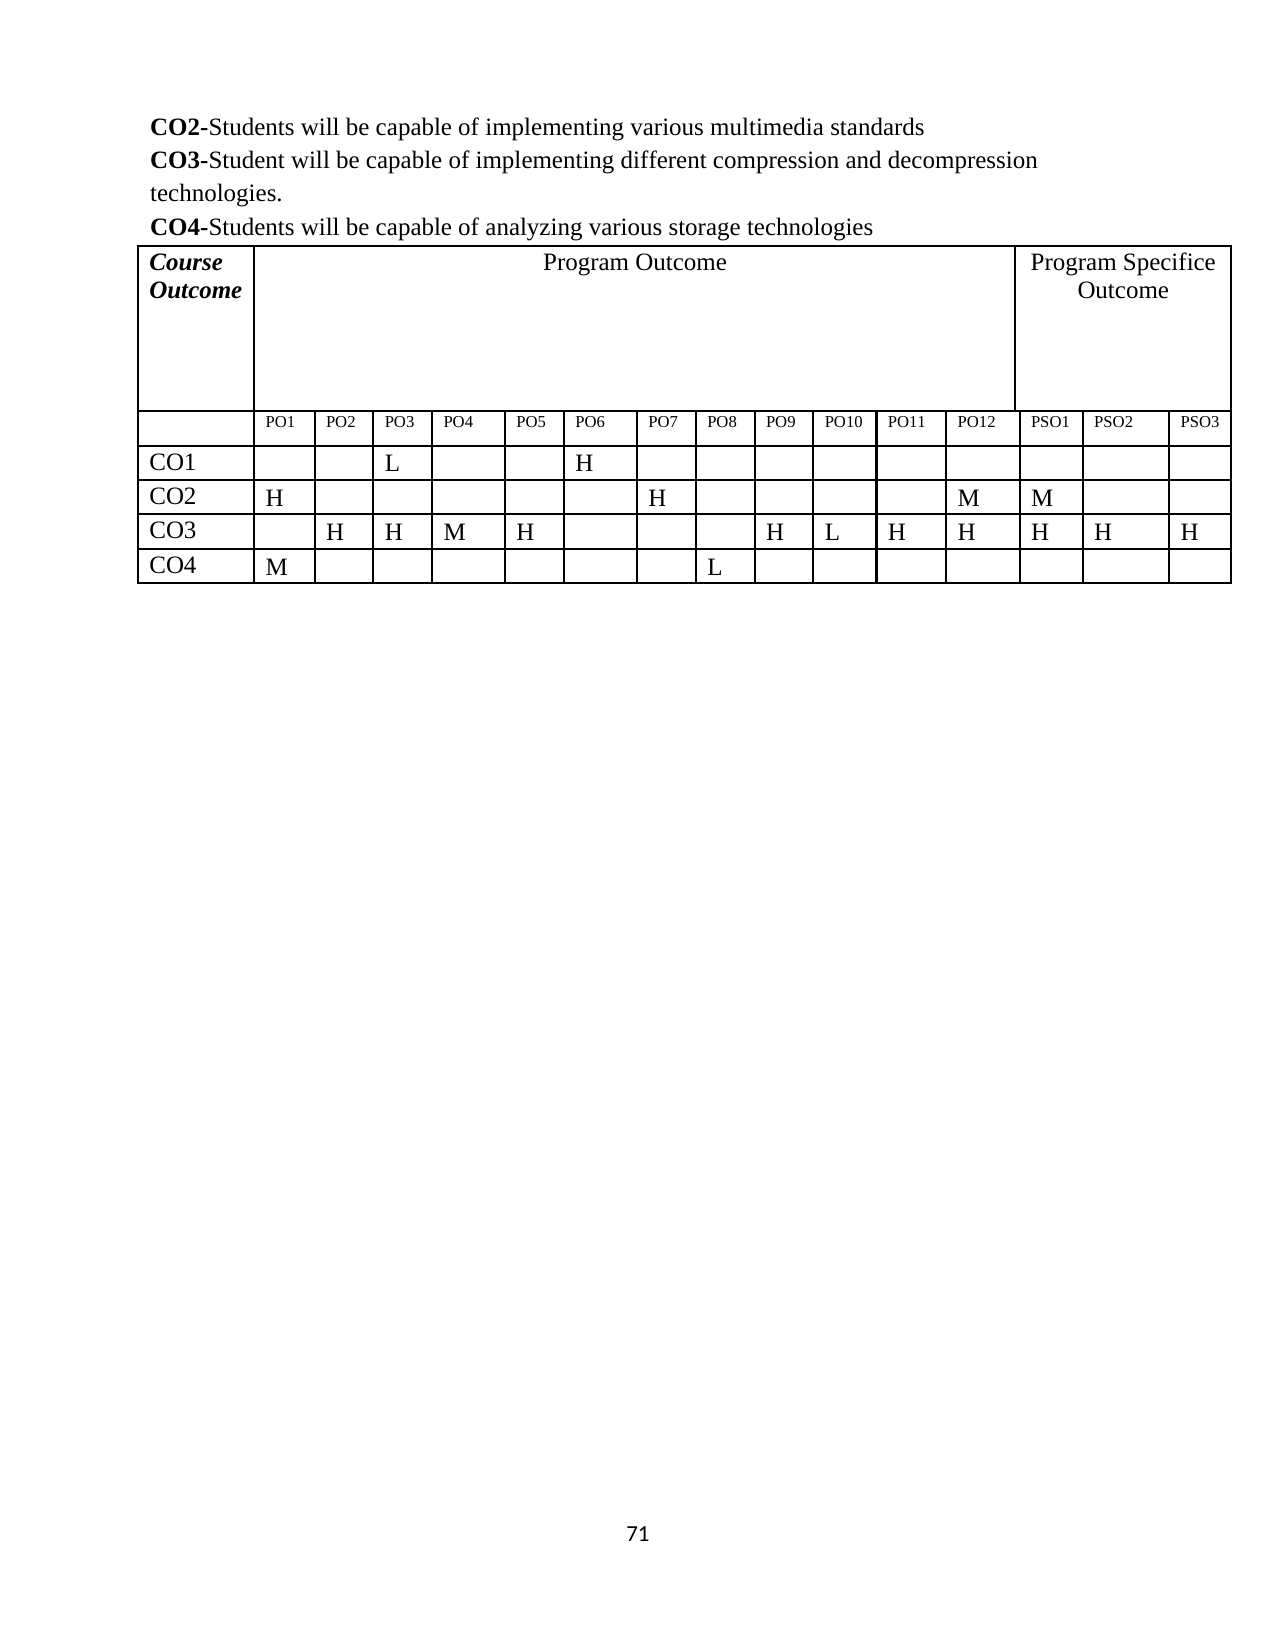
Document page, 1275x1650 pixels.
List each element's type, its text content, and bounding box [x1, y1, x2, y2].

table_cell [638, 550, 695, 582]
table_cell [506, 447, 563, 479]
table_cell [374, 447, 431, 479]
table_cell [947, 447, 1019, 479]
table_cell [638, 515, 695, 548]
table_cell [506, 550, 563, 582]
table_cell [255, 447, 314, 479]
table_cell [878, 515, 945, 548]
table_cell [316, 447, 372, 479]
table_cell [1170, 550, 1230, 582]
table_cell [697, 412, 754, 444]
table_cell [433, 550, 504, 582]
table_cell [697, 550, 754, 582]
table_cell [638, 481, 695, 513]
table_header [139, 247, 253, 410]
text CO3-Student will be capable of implementing different compression and decompression technologies. [150, 146, 1125, 207]
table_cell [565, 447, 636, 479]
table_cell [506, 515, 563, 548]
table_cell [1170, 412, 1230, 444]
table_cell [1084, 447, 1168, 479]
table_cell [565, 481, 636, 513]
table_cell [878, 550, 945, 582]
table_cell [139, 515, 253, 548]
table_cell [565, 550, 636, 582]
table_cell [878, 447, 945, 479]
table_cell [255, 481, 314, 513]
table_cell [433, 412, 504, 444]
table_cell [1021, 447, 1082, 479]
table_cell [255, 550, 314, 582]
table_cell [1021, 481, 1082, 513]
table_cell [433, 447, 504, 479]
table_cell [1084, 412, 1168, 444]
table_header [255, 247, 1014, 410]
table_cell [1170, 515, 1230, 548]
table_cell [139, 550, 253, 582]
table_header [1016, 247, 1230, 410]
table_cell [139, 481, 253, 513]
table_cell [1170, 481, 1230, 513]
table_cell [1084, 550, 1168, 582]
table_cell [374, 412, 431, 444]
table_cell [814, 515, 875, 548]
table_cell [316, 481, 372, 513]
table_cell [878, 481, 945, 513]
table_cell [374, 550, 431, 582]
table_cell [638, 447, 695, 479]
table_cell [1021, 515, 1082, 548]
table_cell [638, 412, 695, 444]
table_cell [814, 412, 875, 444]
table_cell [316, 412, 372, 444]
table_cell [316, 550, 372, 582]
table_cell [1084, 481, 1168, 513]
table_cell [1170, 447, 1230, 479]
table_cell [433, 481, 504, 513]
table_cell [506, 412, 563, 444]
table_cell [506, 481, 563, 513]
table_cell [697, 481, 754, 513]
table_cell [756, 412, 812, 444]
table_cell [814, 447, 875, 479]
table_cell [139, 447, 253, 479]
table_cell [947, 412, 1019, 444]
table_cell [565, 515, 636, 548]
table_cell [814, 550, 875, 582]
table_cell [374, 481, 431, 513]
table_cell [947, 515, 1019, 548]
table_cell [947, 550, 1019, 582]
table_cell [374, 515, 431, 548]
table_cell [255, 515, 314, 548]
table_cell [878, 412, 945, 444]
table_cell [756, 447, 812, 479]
text CO4-Students will be capable of analyzing various storage technologies [150, 212, 1125, 240]
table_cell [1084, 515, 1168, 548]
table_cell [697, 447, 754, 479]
text CO2-Students will be capable of implementing various multimedia standards [150, 112, 1125, 141]
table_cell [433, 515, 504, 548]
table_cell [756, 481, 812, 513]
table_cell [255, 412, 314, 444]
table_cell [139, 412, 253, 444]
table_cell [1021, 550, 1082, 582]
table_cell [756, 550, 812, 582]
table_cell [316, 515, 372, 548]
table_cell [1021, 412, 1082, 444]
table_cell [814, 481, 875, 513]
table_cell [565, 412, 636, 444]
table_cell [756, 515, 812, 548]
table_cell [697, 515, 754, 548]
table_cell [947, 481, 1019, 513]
